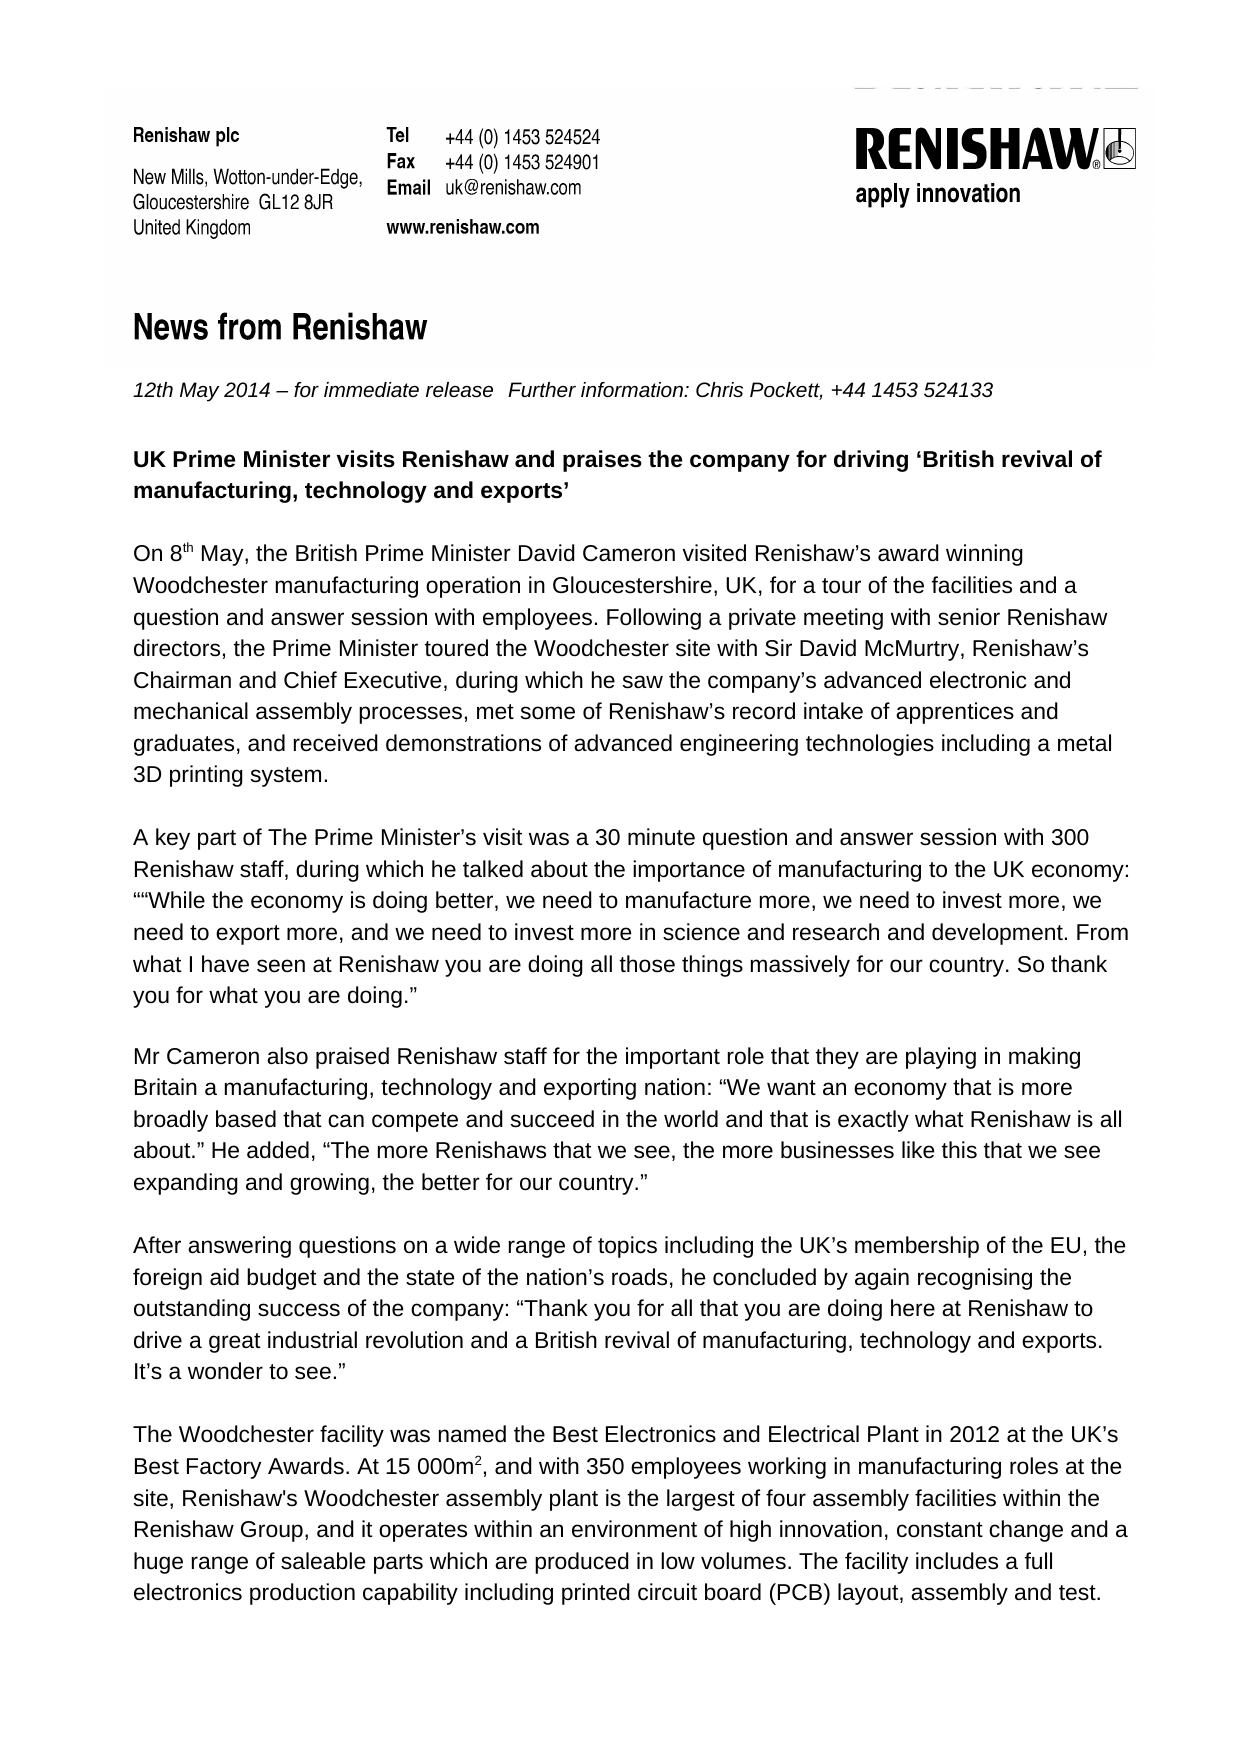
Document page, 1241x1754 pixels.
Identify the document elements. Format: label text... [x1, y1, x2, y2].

text A key part of The Prime Minister’s visit was a 30 minute question and answer session with 300 Renishaw staff, during which he talked about the importance of manufacturing to the UK economy: ““While the economy is doing better, we need to manufacture more, we need to invest more, we need to export more, and we need to invest more in science and research and development. From what I have seen at Renishaw you are doing all those things massively for our country. So thank you for what you are doing.” [133, 824, 1137, 1008]
text UK Prime Minister visits Renishaw and praises the company for driving ‘British revival of manufacturing, technology and exports’ [133, 414, 1137, 503]
text Mr Cameron also praised Renishaw staff for the important role that they are playing in making Britain a manufacturing, technology and exporting nation: “We want an economy that is more broadly based that can compete and succeed in the world and that is exactly what Renishaw is all about.” He added, “The more Renishaws that we see, the more businesses like this that we see expanding and growing, the better for our country.” [133, 1043, 1137, 1195]
text 12th May 2014 – for immediate release Further information: Chris Pockett, +44 1453 524133 [133, 367, 1136, 402]
picture [103, 55, 1169, 367]
text After answering questions on a wide range of topics including the UK’s membership of the EU, the foreign aid budget and the state of the nation’s roads, he concluded by again recognising the outstanding success of the company: “Thank you for all that you are doing here at Renishaw to drive a great industrial revolution and a British revival of manufacturing, technology and exports. It’s a wonder to see.” [133, 1232, 1137, 1384]
text On 8th May, the British Prime Minister David Cameron visited Renishaw’s award winning Woodchester manufacturing operation in Gloucestershire, UK, for a tour of the facilities and a question and answer session with employees. Following a private meeting with senior Renishaw directors, the Prime Minister toured the Woodchester site with Sir David McMurtry, Renishaw’s Chairman and Chief Executive, during which he saw the company’s advanced electronic and mechanical assembly processes, met some of Renishaw’s record intake of apprentices and graduates, and received demonstrations of advanced engineering technologies including a metal 3D printing system. [133, 540, 1137, 788]
text The Woodchester facility was named the Best Electronics and Electrical Plant in 2012 at the UK’s Best Factory Awards. At 15 000m2, and with 350 employees working in manufacturing roles at the site, Renishaw's Woodchester assembly plant is the largest of four assembly facilities within the Renishaw Group, and it operates within an environment of high innovation, constant change and a huge range of saleable parts which are produced in low volumes. The facility includes a full electronics production capability including printed circuit board (PCB) layout, assembly and test. [133, 1421, 1137, 1606]
